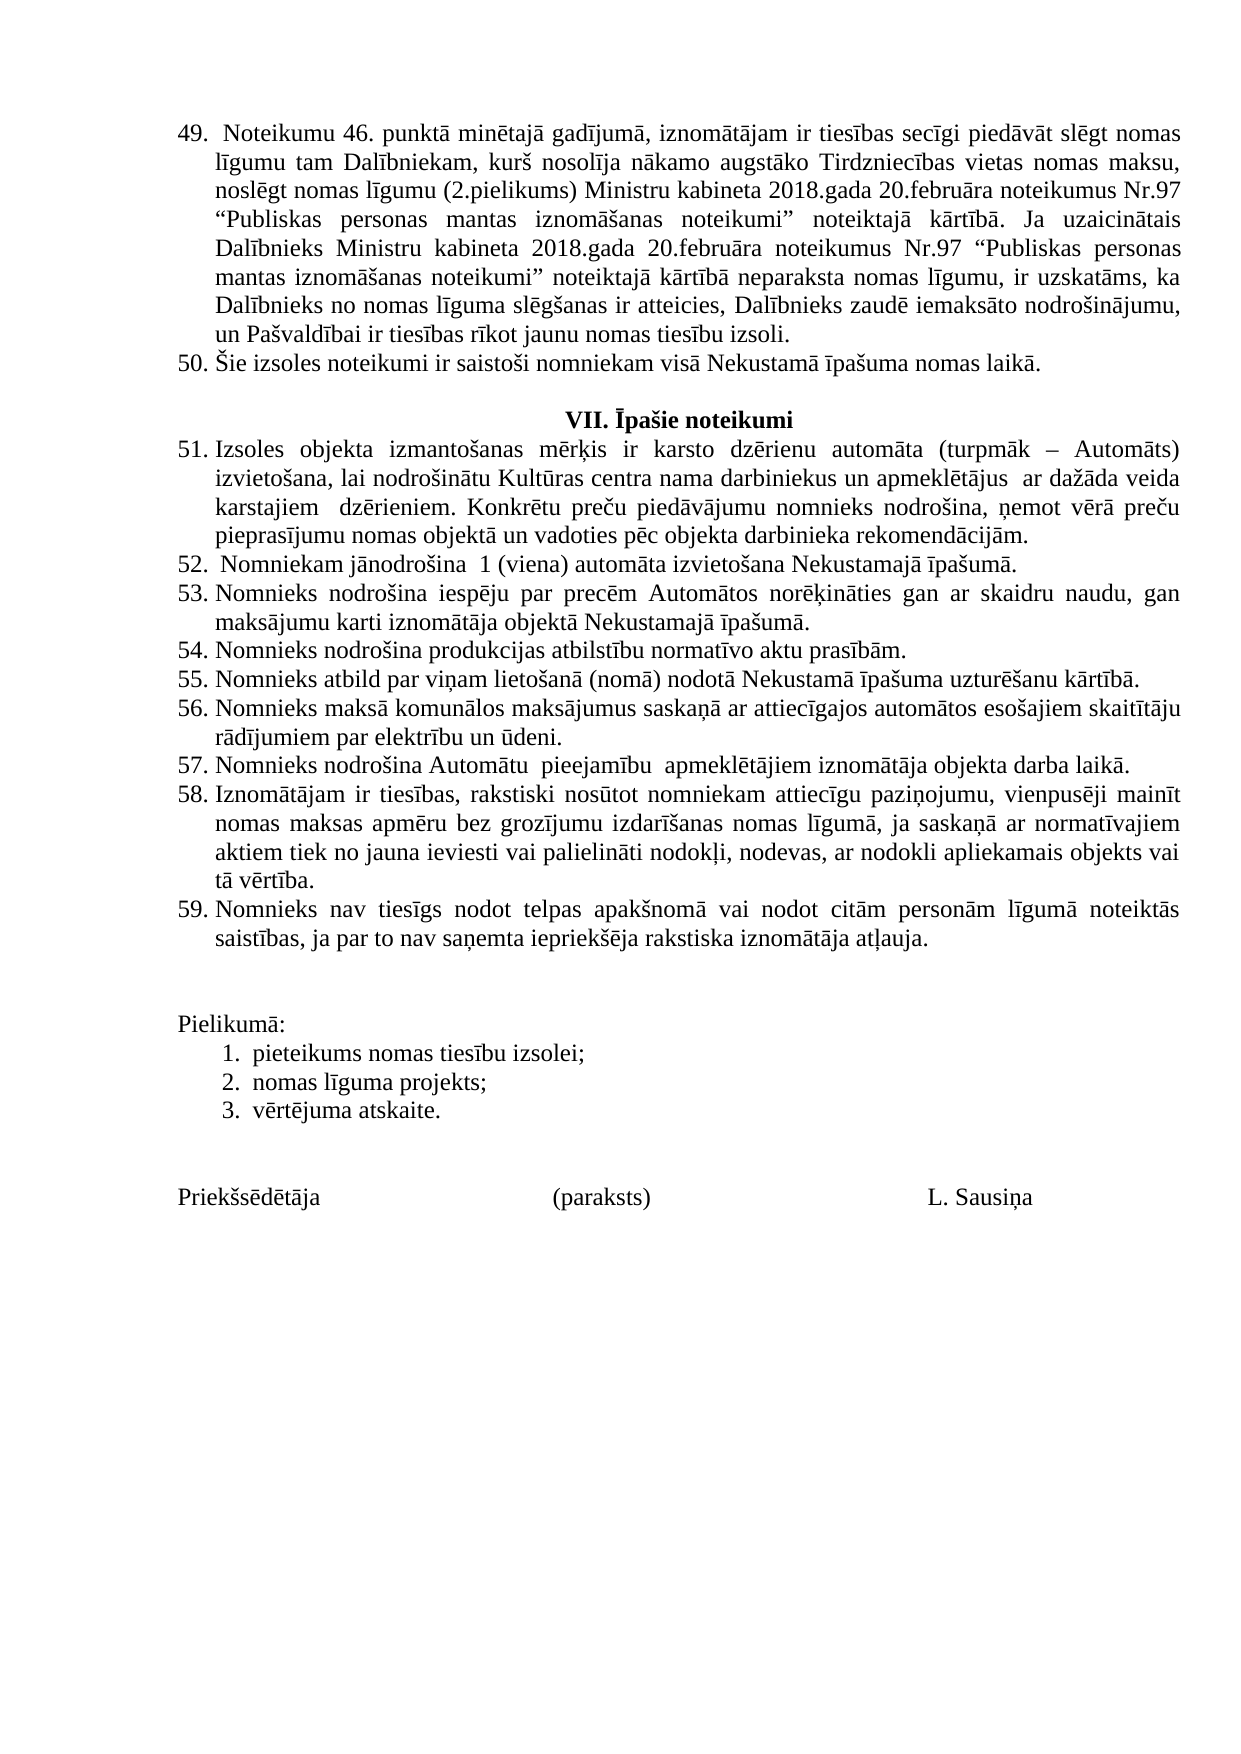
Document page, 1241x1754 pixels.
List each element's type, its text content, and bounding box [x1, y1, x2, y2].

list Nomnieks nodrošina produkcijas atbilstību normatīvo aktu prasībām. [177, 636, 1181, 664]
text VII. Īpašie noteikumi [177, 406, 1181, 434]
list Nomnieks atbild par viņam lietošanā (nomā) nodotā Nekustamā īpašuma uzturēšanu kārtībā. [177, 664, 1181, 693]
list nomas līguma projekts; [222, 1067, 1181, 1096]
list vērtējuma atskaite. [222, 1096, 1181, 1124]
text Priekšsēdētāja (paraksts) L. Sausiņa [177, 1182, 1181, 1211]
list Nomnieks nodrošina iespēju par precēm Automātos norēķināties gan ar skaidru naudu, gan maksājumu karti iznomātāja objektā Nekustamajā īpašumā. [177, 578, 1181, 636]
list Šie izsoles noteikumi ir saistoši nomniekam visā Nekustamā īpašuma nomas laikā. [177, 348, 1181, 377]
list Nomniekam jānodrošina 1 (viena) automāta izvietošana Nekustamajā īpašumā. [177, 549, 1181, 578]
list Nomnieks nodrošina Automātu pieejamību apmeklētājiem iznomātāja objekta darba laikā. [177, 751, 1181, 779]
list Nomnieks nav tiesīgs nodot telpas apakšnomā vai nodot citām personām līgumā noteiktās saistības, ja par to nav saņemta iepriekšēja rakstiska iznomātāja atļauja. [177, 894, 1181, 952]
list Iznomātājam ir tiesības, rakstiski nosūtot nomniekam attiecīgu paziņojumu, vienpusēji mainīt nomas maksas apmēru bez grozījumu izdarīšanas nomas līgumā, ja saskaņā ar normatīvajiem aktiem tiek no jauna ieviesti vai palielināti nodokļi, nodevas, ar nodokli apliekamais objekts vai tā vērtība. [177, 779, 1181, 894]
list Nomnieks maksā komunālos maksājumus saskaņā ar attiecīgajos automātos esošajiem skaitītāju rādījumiem par elektrību un ūdeni. [177, 693, 1181, 751]
list pieteikums nomas tiesību izsolei; [222, 1038, 1181, 1067]
text Pielikumā: [177, 1009, 1181, 1038]
list Noteikumu 46. punktā minētajā gadījumā, iznomātājam ir tiesības secīgi piedāvāt slēgt nomas līgumu tam Dalībniekam, kurš nosolīja nākamo augstāko Tirdzniecības vietas nomas maksu, noslēgt nomas līgumu (2.pielikums) Ministru kabineta 2018.gada 20.februāra noteikumus Nr.97 “Publiskas personas mantas iznomāšanas noteikumi” noteiktajā kārtībā. Ja uzaicinātais Dalībnieks Ministru kabineta 2018.gada 20.februāra noteikumus Nr.97 “Publiskas personas mantas iznomāšanas noteikumi” noteiktajā kārtībā neparaksta nomas līgumu, ir uzskatāms, ka Dalībnieks no nomas līguma slēgšanas ir atteicies, Dalībnieks zaudē iemaksāto nodrošinājumu, un Pašvaldībai ir tiesības rīkot jaunu nomas tiesību izsoli. [177, 118, 1181, 348]
list Izsoles objekta izmantošanas mērķis ir karsto dzērienu automāta (turpmāk – Automāts) izvietošana, lai nodrošinātu Kultūras centra nama darbiniekus un apmeklētājus ar dažāda veida karstajiem dzērieniem. Konkrētu preču piedāvājumu nomnieks nodrošina, ņemot vērā preču pieprasījumu nomas objektā un vadoties pēc objekta darbinieka rekomendācijām. [177, 434, 1181, 549]
